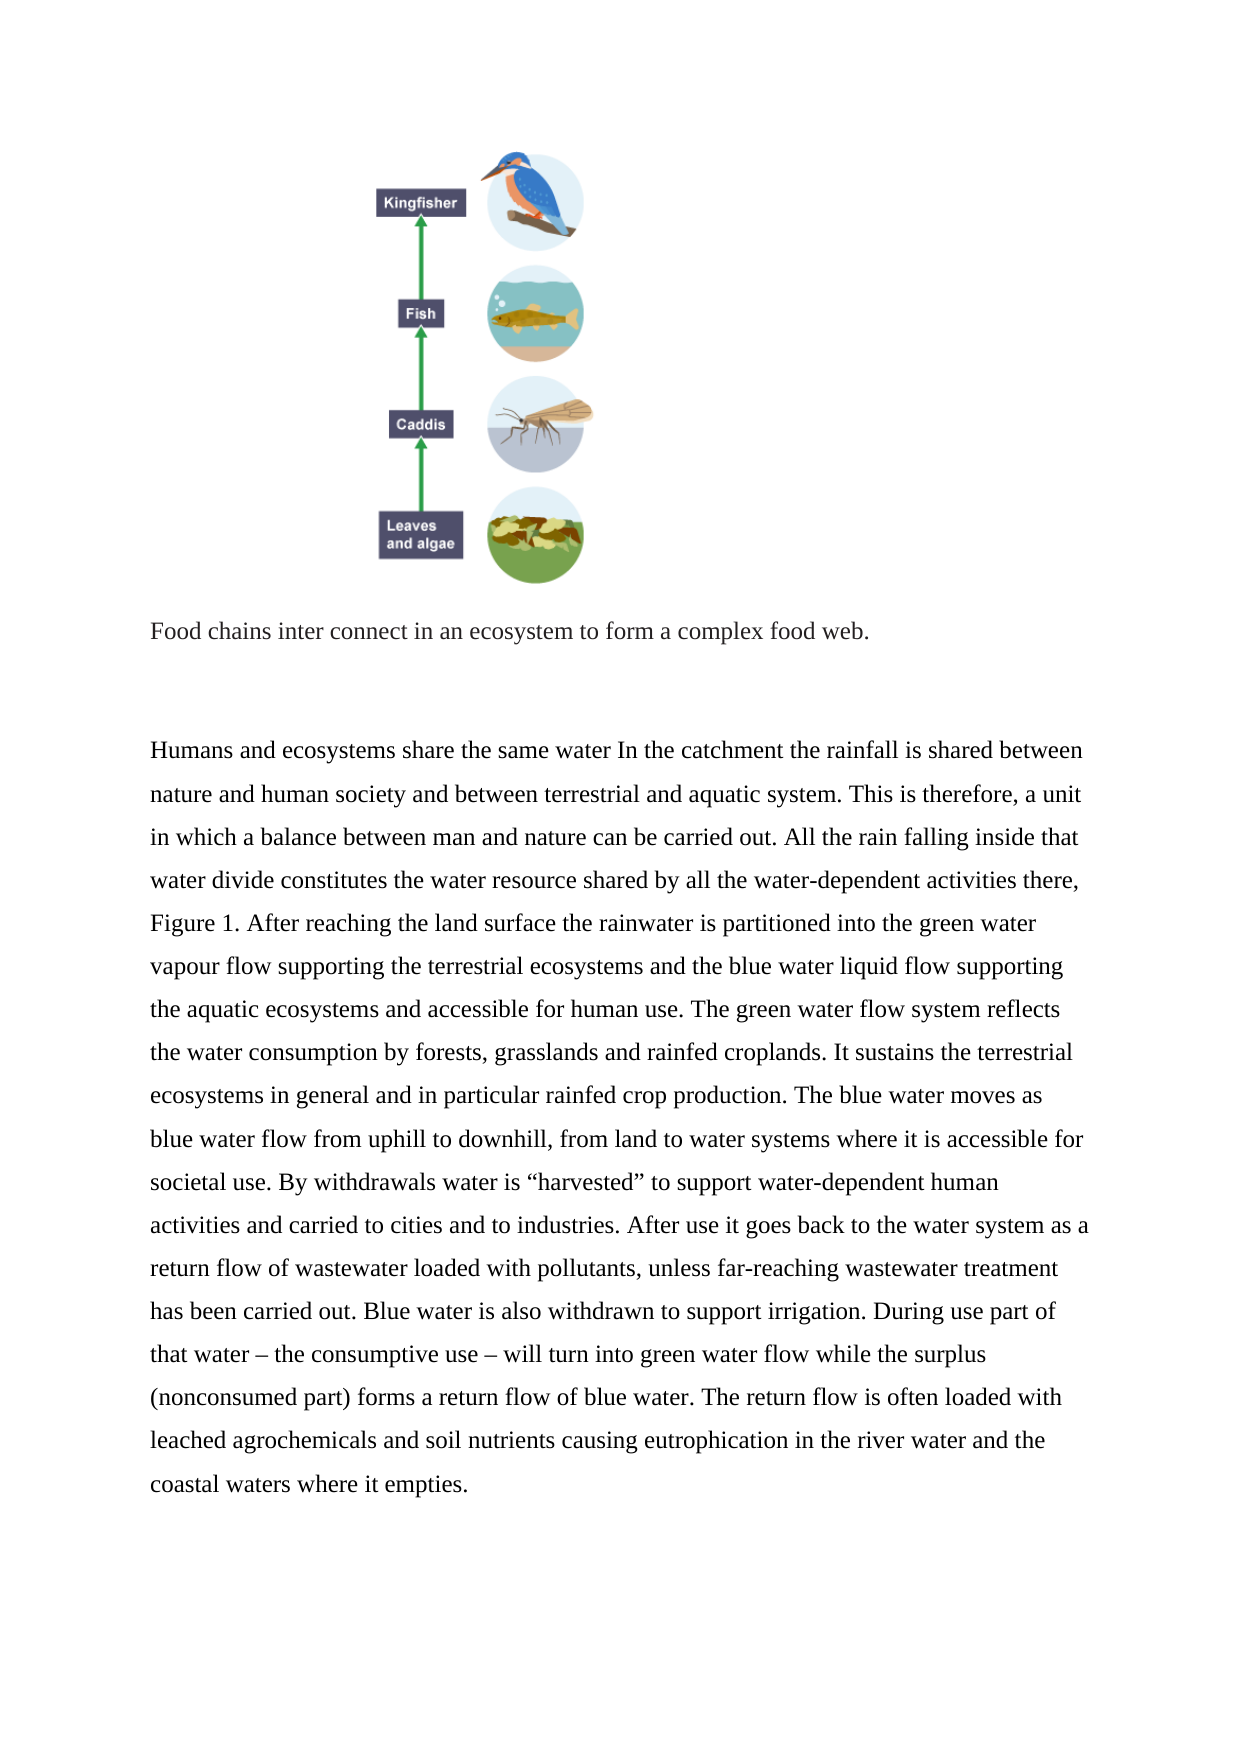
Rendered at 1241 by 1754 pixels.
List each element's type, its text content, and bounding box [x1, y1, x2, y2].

picture [150, 150, 810, 586]
text Humans and ecosystems share the same water In the catchment the rainfall is shared between nature and human society and between terrestrial and aquatic system. This is therefore, a unit in which a balance between man and nature can be carried out. All the rain falling inside that water divide constitutes the water resource shared by all the water-dependent activities there, Figure 1. After reaching the land surface the rainwater is partitioned into the green water vapour flow supporting the terrestrial ecosystems and the blue water liquid flow supporting the aquatic ecosystems and accessible for human use. The green water flow system reflects the water consumption by forests, grasslands and rainfed croplands. It sustains the terrestrial ecosystems in general and in particular rainfed crop production. The blue water moves as blue water flow from uphill to downhill, from land to water systems where it is accessible for societal use. By withdrawals water is “harvested” to support water-dependent human activities and carried to cities and to industries. After use it goes back to the water system as a return flow of wastewater loaded with pollutants, unless far-reaching wastewater treatment has been carried out. Blue water is also withdrawn to support irrigation. During use part of that water – the consumptive use – will turn into green water flow while the surplus (nonconsumed part) forms a return flow of blue water. The return flow is often loaded with leached agrochemicals and soil nutrients causing eutrophication in the river water and the coastal waters where it empties. [150, 736, 1090, 1497]
text Food chains inter connect in an ecosystem to form a complex food web. [150, 616, 1090, 645]
